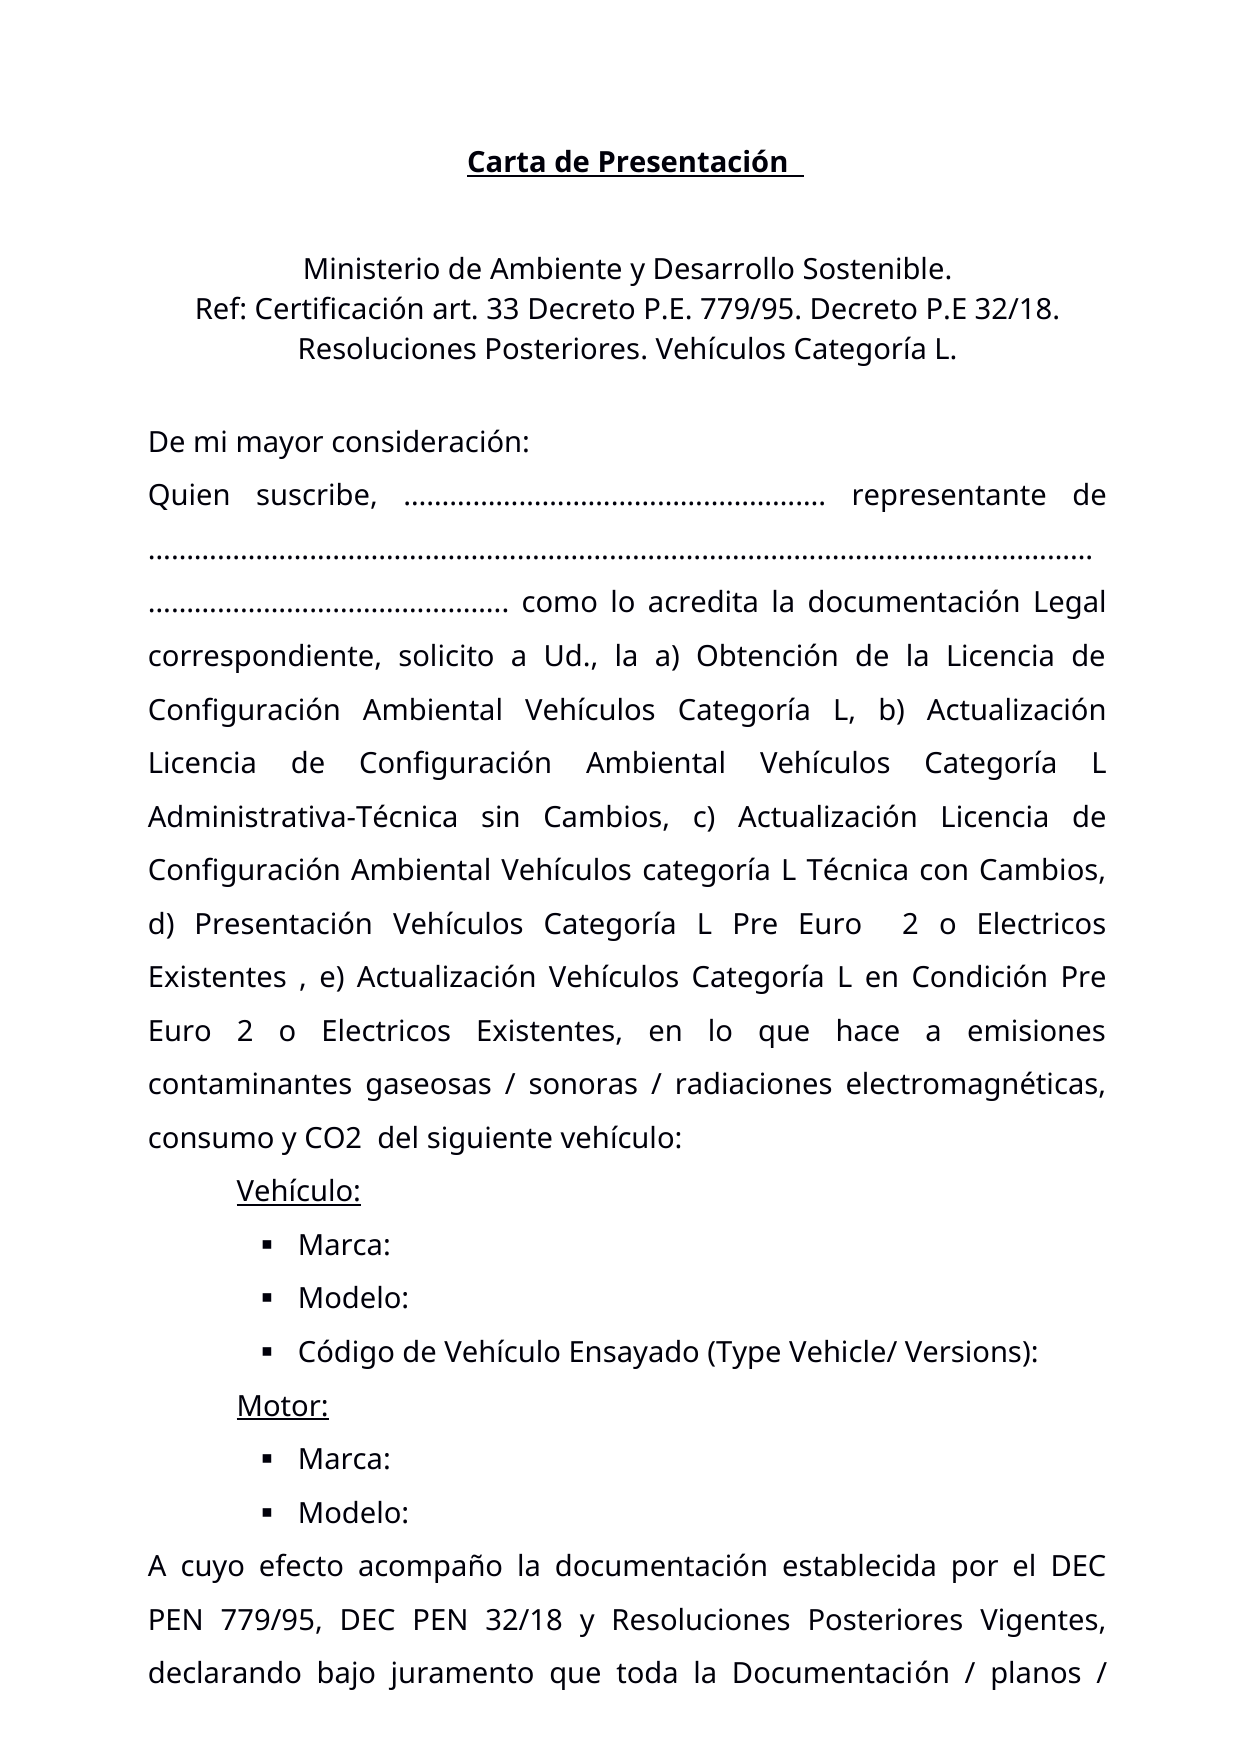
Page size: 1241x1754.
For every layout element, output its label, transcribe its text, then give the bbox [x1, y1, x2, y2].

list Marca: [260, 1438, 1107, 1478]
text Vehículo: [148, 1171, 1107, 1210]
text Carta de Presentación [148, 141, 1107, 181]
text Motor: [148, 1385, 1107, 1424]
text De mi mayor consideración: [148, 421, 1107, 461]
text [148, 1546, 1107, 1692]
list Marca: [260, 1224, 1107, 1264]
list Modelo: [260, 1492, 1107, 1532]
text Ministerio de Ambiente y Desarrollo Sostenible. [148, 248, 1107, 288]
text Ref: Certificación art. 33 Decreto P.E. 779/95. Decreto P.E 32/18. Resoluciones Posteriores. Vehículos Categoría L. [148, 288, 1107, 368]
list Código de Vehículo Ensayado (Type Vehicle/ Versions): [260, 1331, 1107, 1371]
text Quien suscribe, ………………………………………………. representante de …………………………………………………………………………………………………………………………………………………….. como lo acredita la documentación Legal correspondiente, solicito a Ud., la a) Obtención de la Licencia de Configuración Ambiental Vehículos Categoría L, b) Actualización Licencia de Configuración Ambiental Vehículos Categoría L Administrativa-Técnica sin Cambios, c) Actualización Licencia de Configuración Ambiental Vehículos categoría L Técnica con Cambios, d) Presentación Vehículos Categoría L Pre Euro 2 o Electricos Existentes , e) Actualización Vehículos Categoría L en Condición Pre Euro 2 o Electricos Existentes, en lo que hace a emisiones contaminantes gaseosas / sonoras / radiaciones electromagnéticas, consumo y CO2 del siguiente vehículo: [148, 475, 1107, 1157]
list Modelo: [260, 1278, 1107, 1317]
